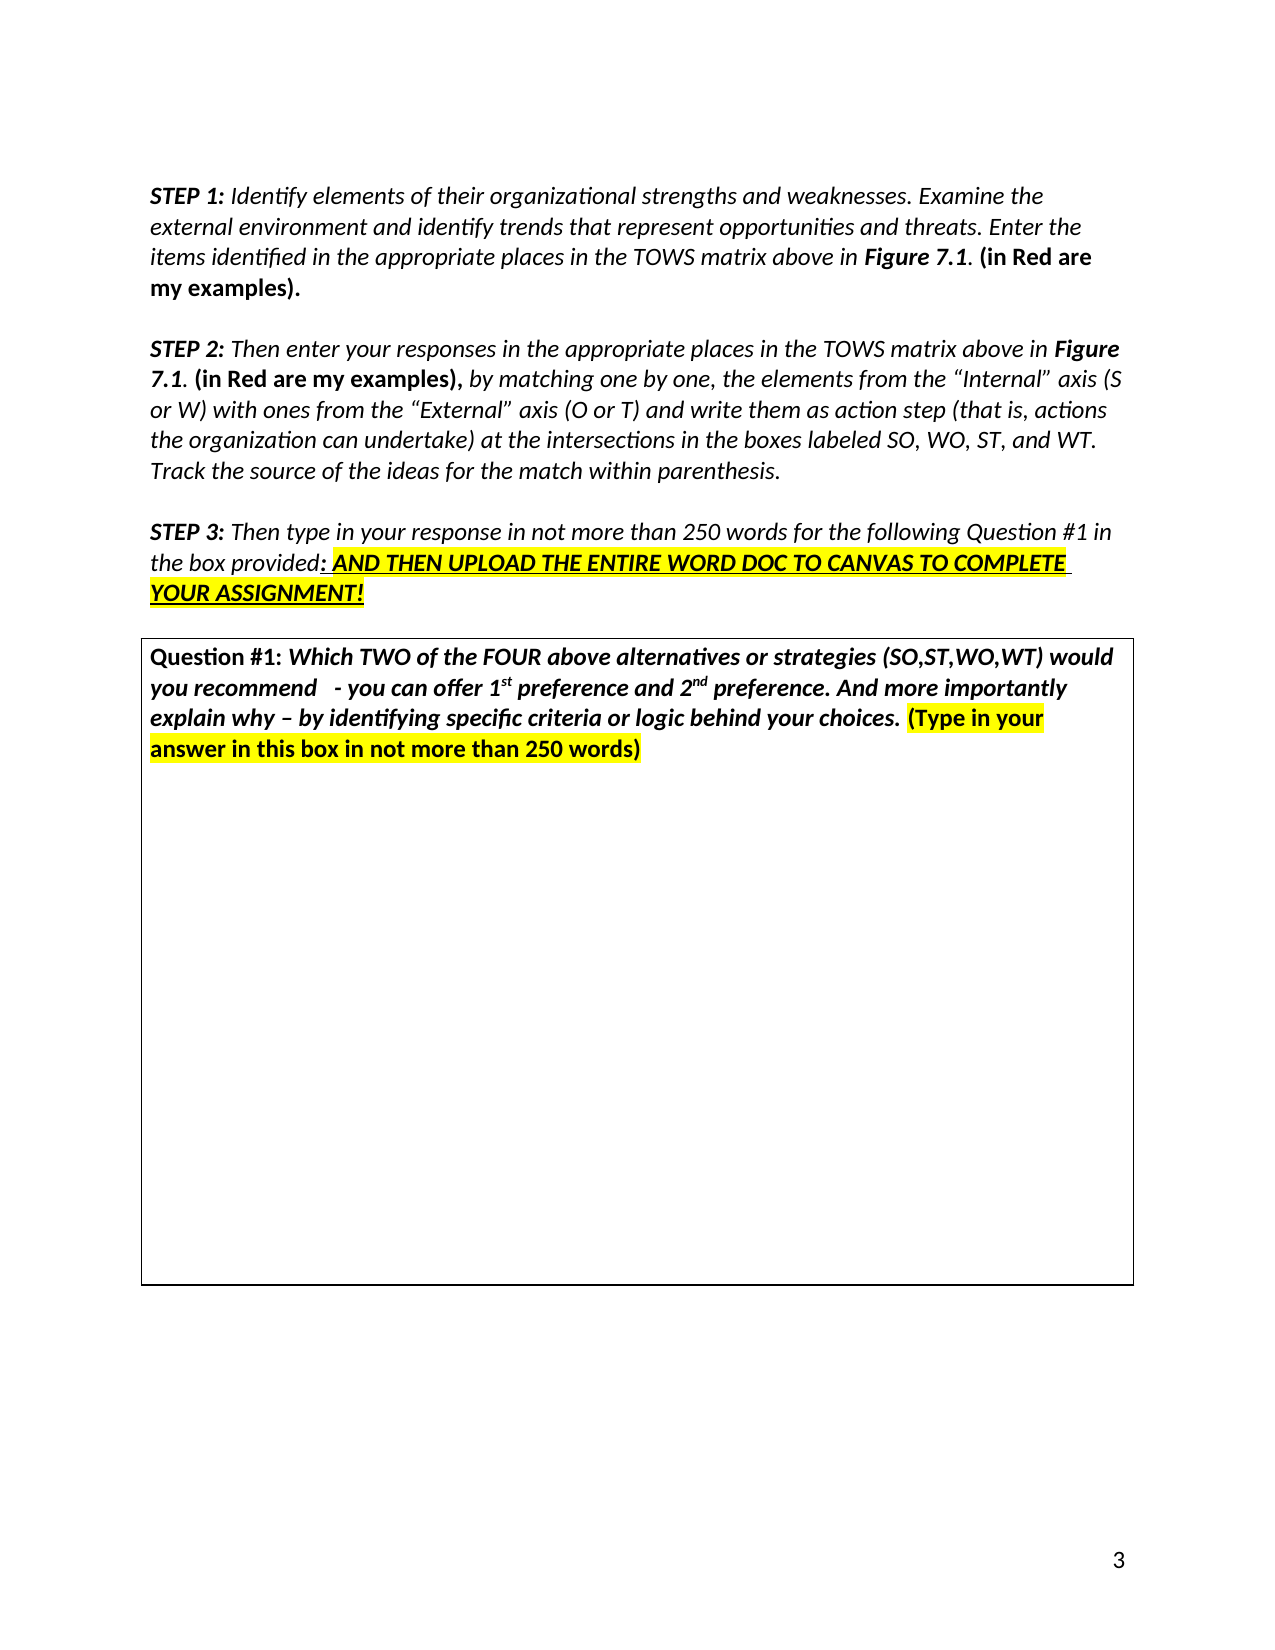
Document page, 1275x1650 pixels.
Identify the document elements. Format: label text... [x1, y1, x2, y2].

text Question #1: Which TWO of the FOUR above alternatives or strategies (SO,ST,WO,WT) would you recommend - you can offer 1st preference and 2nd preference. And more importantly explain why – by identifying specific criteria or logic behind your choices. (Type in your answer in this box in not more than 250 words) [142, 639, 1133, 763]
text STEP 1: Identify elements of their organizational strengths and weaknesses. Examine the external environment and identify trends that represent opportunities and threats. Enter the items identified in the appropriate places in the TOWS matrix above in Figure 7.1. (in Red are my examples). [150, 181, 1125, 303]
text STEP 2: Then enter your responses in the appropriate places in the TOWS matrix above in Figure 7.1. (in Red are my examples), by matching one by one, the elements from the “Internal” axis (S or W) with ones from the “External” axis (O or T) and write them as action step (that is, actions the organization can undertake) at the intersections in the boxes labeled SO, WO, ST, and WT. Track the source of the ideas for the match within parenthesis. [150, 333, 1125, 486]
text STEP 3: Then type in your response in not more than 250 words for the following Question #1 in the box provided: AND THEN UPLOAD THE ENTIRE WORD DOC TO CANVAS TO COMPLETE YOUR ASSIGNMENT! [150, 516, 1125, 608]
